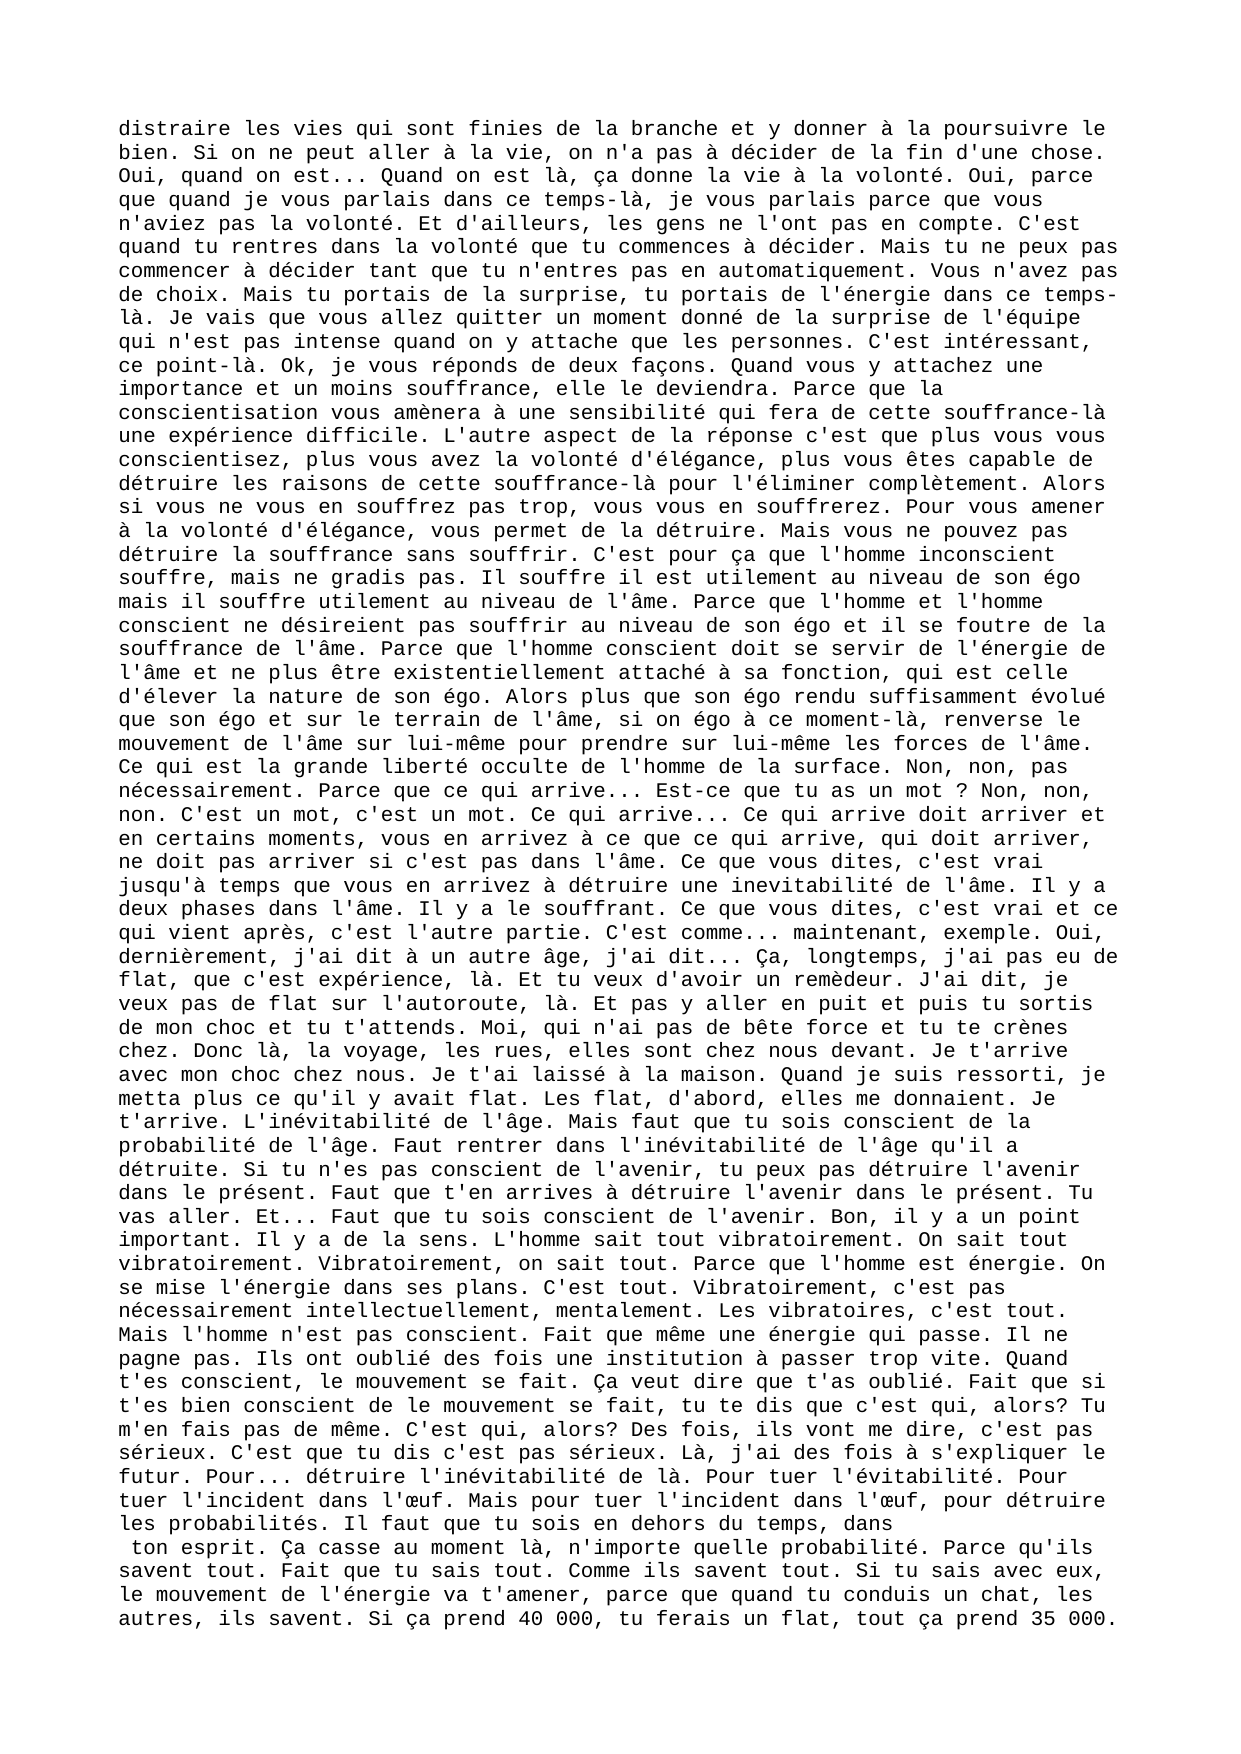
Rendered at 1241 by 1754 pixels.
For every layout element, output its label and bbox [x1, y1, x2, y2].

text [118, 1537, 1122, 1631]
text [118, 118, 1122, 1537]
